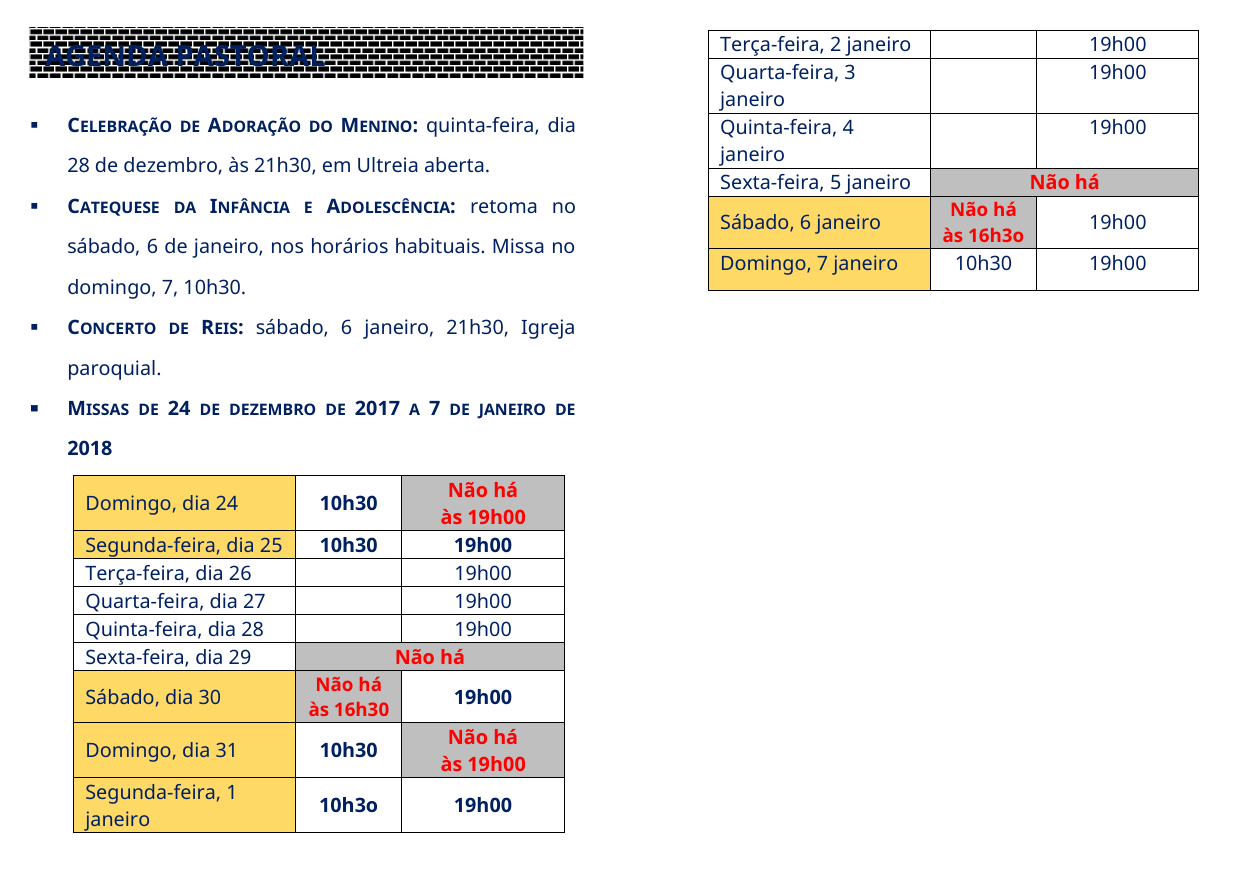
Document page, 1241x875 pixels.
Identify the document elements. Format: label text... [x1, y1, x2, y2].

table_cell Quinta-feira, 4 janeiro [709, 114, 930, 168]
table_cell [931, 59, 1036, 113]
table_cell [296, 559, 401, 586]
table_cell 19h00 [402, 531, 564, 558]
table_cell Sábado, dia 30 [74, 671, 295, 722]
table_cell Terça-feira, 2 janeiro [709, 31, 930, 58]
picture [29, 27, 584, 78]
table_cell [931, 114, 1036, 168]
table_cell [296, 615, 401, 642]
table_cell Não há [931, 169, 1198, 196]
table_cell 19h00 [1037, 249, 1198, 290]
table_cell Domingo, 7 janeiro [709, 249, 930, 290]
table_cell Quinta-feira, dia 28 [74, 615, 295, 642]
table_cell Segunda-feira, dia 25 [74, 531, 295, 558]
table_header Domingo, dia 24 [74, 476, 295, 530]
table_cell 19h00 [402, 559, 564, 586]
table_cell 19h00 [402, 778, 564, 832]
table_cell Domingo, dia 31 [74, 723, 295, 777]
table_cell 19h00 [1037, 197, 1198, 248]
list Missas de 24 de dezembro de 2017 a 7 de janeiro de 2018 [29, 394, 576, 462]
table_cell Segunda-feira, 1 janeiro [74, 778, 295, 832]
table_cell Quarta-feira, dia 27 [74, 587, 295, 614]
table_cell 10h3o [296, 778, 401, 832]
table_cell Não há às 19h00 [402, 723, 564, 777]
table_cell 10h30 [931, 249, 1036, 290]
table_cell [296, 587, 401, 614]
table_cell Sexta-feira, dia 29 [74, 643, 295, 670]
table_cell Não há [296, 643, 564, 670]
table_cell Sexta-feira, 5 janeiro [709, 169, 930, 196]
table_cell 19h00 [402, 671, 564, 722]
table_cell 10h30 [296, 723, 401, 777]
table_cell Sábado, 6 janeiro [709, 197, 930, 248]
table_header Não há às 19h00 [402, 476, 564, 530]
table_cell Não há às 16h3o [931, 197, 1036, 248]
table_cell Terça-feira, dia 26 [74, 559, 295, 586]
list Catequese da Infância e Adolescência: retoma no sábado, 6 de janeiro, nos horários habituais. Missa no domingo, 7, 10h30. [29, 192, 576, 300]
table_cell 19h00 [1037, 114, 1198, 168]
table_cell 19h00 [1037, 31, 1198, 58]
list Celebração de Adoração do Menino: quinta-feira, dia 28 de dezembro, às 21h30, em Ultreia aberta. [29, 111, 576, 179]
list Concerto de Reis: sábado, 6 janeiro, 21h30, Igreja paroquial. [29, 313, 576, 381]
table_cell Não há às 16h30 [296, 671, 401, 722]
table_cell 19h00 [402, 587, 564, 614]
table_cell [931, 31, 1036, 58]
table_cell 19h00 [402, 615, 564, 642]
table_header 10h30 [296, 476, 401, 530]
table_cell Quarta-feira, 3 janeiro [709, 59, 930, 113]
table_cell 10h30 [296, 531, 401, 558]
table_cell 19h00 [1037, 59, 1198, 113]
